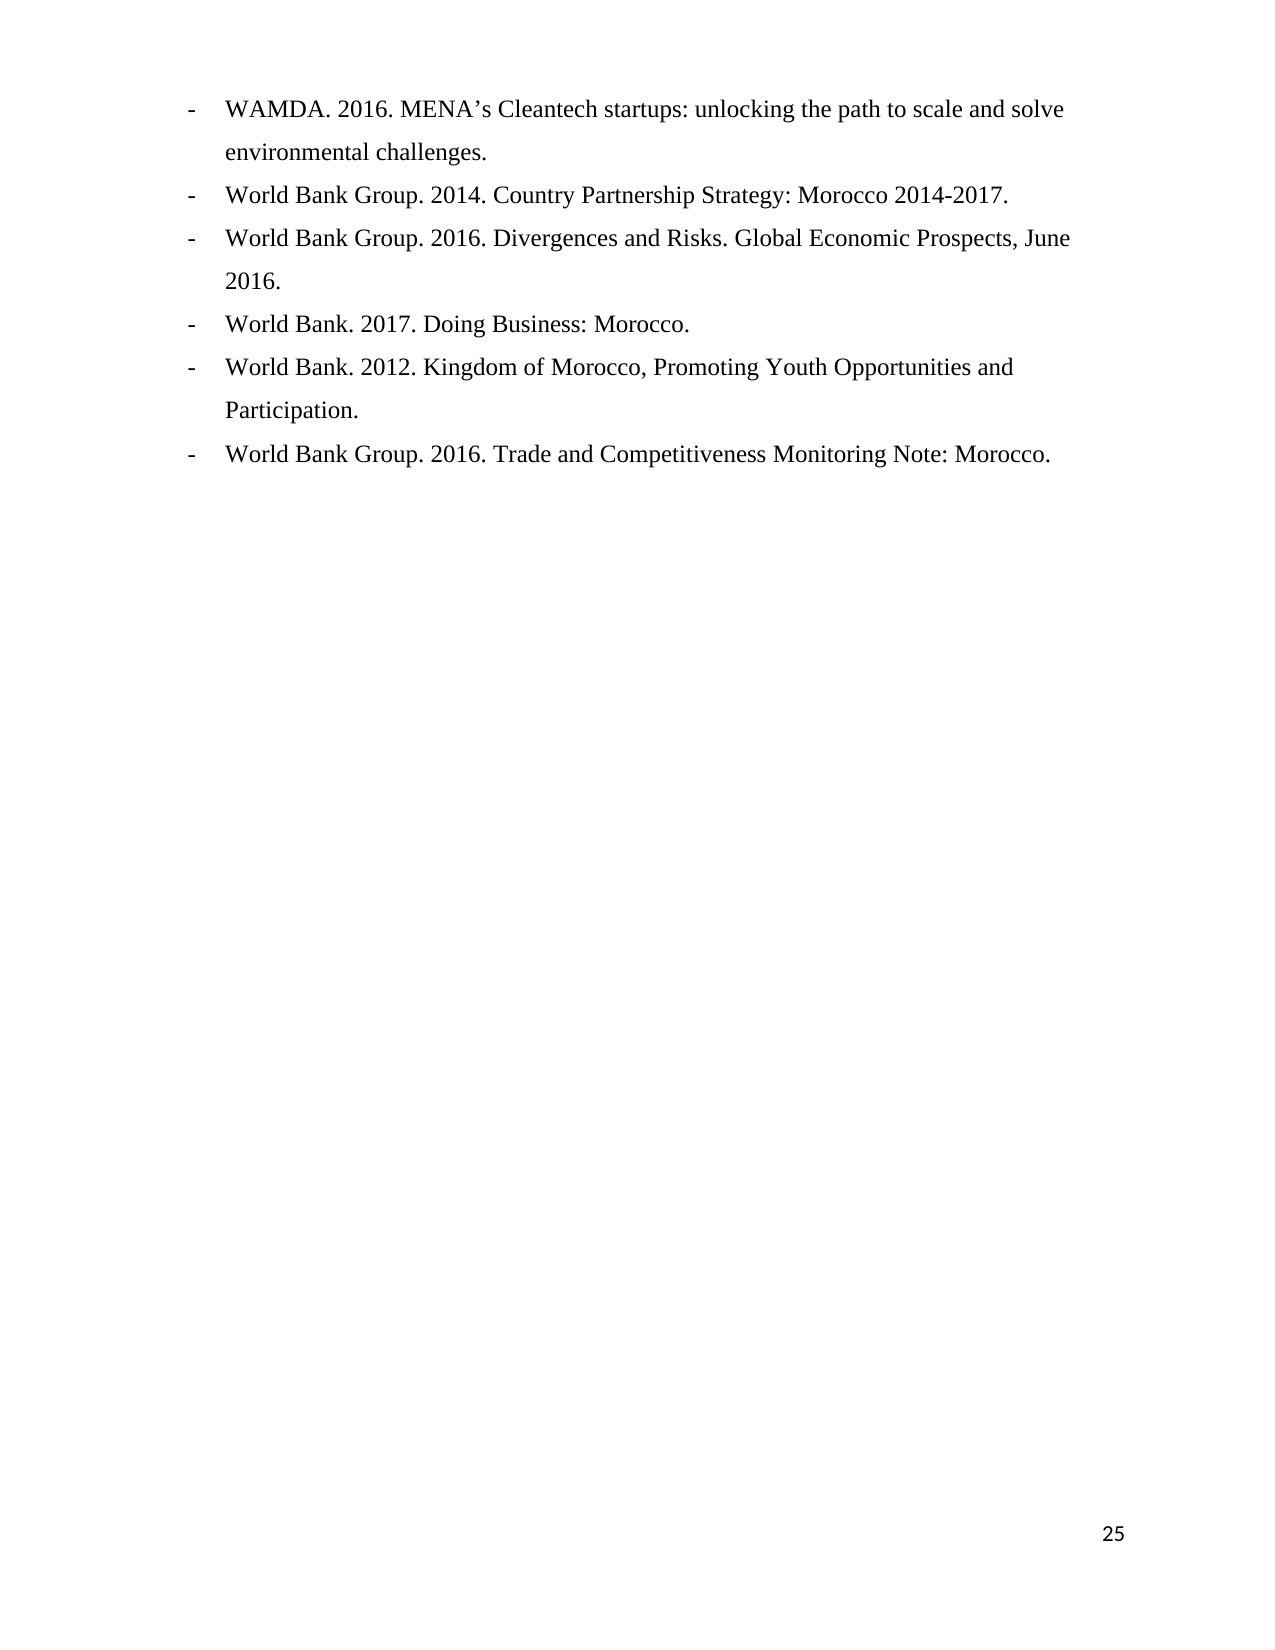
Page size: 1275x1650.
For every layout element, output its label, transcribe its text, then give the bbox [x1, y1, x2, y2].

list World Bank. 2017. Doing Business: Morocco. [187, 309, 1125, 338]
list World Bank. 2012. Kingdom of Morocco, Promoting Youth Opportunities and Participation. [187, 352, 1125, 424]
list WAMDA. 2016. MENA’s Cleantech startups: unlocking the path to scale and solve environmental challenges. [187, 94, 1125, 166]
list World Bank Group. 2014. Country Partnership Strategy: Morocco 2014-2017. [187, 180, 1125, 209]
list World Bank Group. 2016. Trade and Competitiveness Monitoring Note: Morocco. [187, 439, 1125, 467]
list World Bank Group. 2016. Divergences and Risks. Global Economic Prospects, June 2016. [187, 223, 1125, 295]
